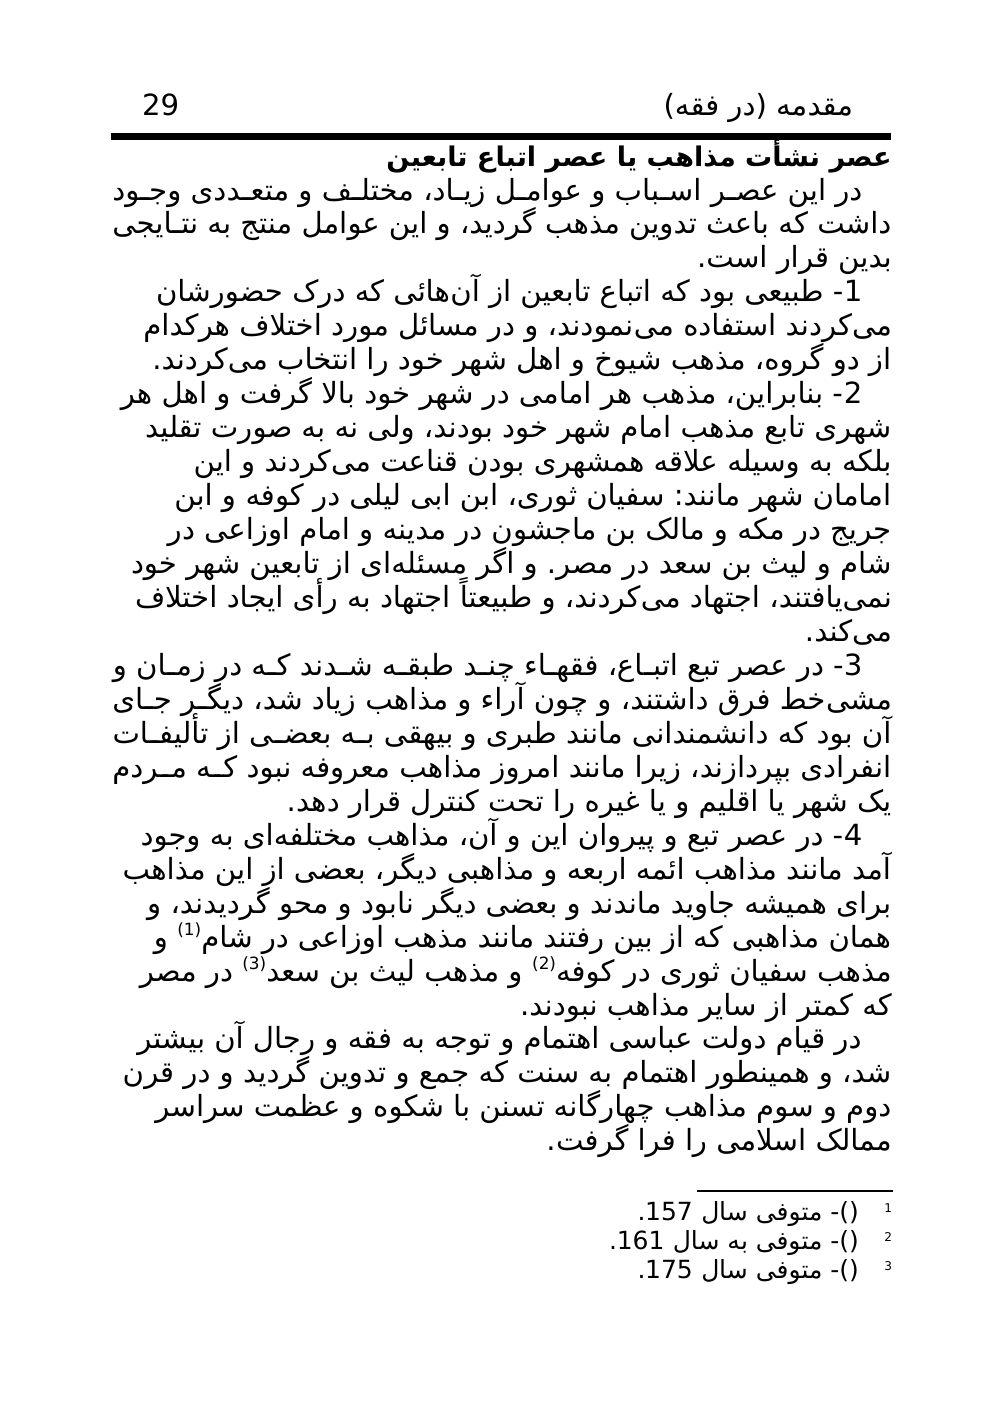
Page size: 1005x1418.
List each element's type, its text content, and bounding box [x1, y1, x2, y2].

text در این عصر اسباب و عوامل زیاد، مختلف و متعددی وجود داشت که باعث تدوین مذهب گردید، و این عوامل منتج به نتایجی بدین قرار است. [112, 173, 892, 275]
text 2- بنابراین، مذهب هر امامی در شهر خود بالا گرفت و اهل هر شهری تابع مذهب امام شهر خود بودند، ولی نه به صورت تقلید بلکه به وسیله علاقه همشهری بودن قناعت می‌کردند و این امامان شهر مانند: سفیان ثوری، ابن ابی لیلی در کوفه و ابن جریج در مکه و مالک بن ماجشون در مدینه و امام اوزاعی در شام و لیث بن سعد در مصر. و اگر مسئله‌ای از تابعین شهر خود نمی‌یافتند، اجتهاد می‌کردند، و طبیعتاً اجتهاد به رأی ایجاد اختلاف می‌کند. [112, 377, 892, 648]
text 3- در عصر تبع اتباع، فقهاء چند طبقه شدند که در زمان و مشی‌خط فرق داشتند، و چون آراء و مذاهب زیاد شد، دیگر جای آن بود که دانشمندانی مانند طبری و بیهقی به بعضی از تألیفات انفرادی بپردازند، زیرا مانند امروز مذاهب معروفه نبود که مردم یک شهر یا اقلیم و یا غیره را تحت کنترل قرار دهد. [112, 648, 892, 818]
text عصر نشأت مذاهب یا عصر اتباع تابعین [112, 141, 892, 173]
text 1- طبیعی بود که اتباع تابعین از آن‌هائی که درک حضورشان می‌کردند استفاده می‌نمودند، و در مسائل مورد اختلاف هرکدام از دو گروه، مذهب شیوخ و اهل شهر خود را انتخاب می‌کردند. [112, 275, 892, 377]
text 4- در عصر تبع و پیروان این و آن، مذاهب مختلفه‌ای به وجود آمد مانند مذاهب ائمه اربعه و مذاهبی دیگر، بعضی از این مذاهب برای همیشه جاوید ماندند و بعضی دیگر نابود و محو گردیدند، و همان مذاهبی که از بین رفتند مانند مذهب اوزاعی در شام() و مذهب سفیان ثوری در کوفه() و مذهب لیث بن سعد() در مصر که کمتر از سایر مذاهب نبودند. [112, 818, 892, 1022]
text در قیام دولت عباسی اهتمام و توجه به فقه و رجال آن بیشتر شد، و همینطور اهتمام به سنت که جمع و تدوین گردید و در قرن دوم و سوم مذاهب چهارگانه تسنن با شکوه و عظمت سراسر ممالک اسلامی را فرا گرفت. [112, 1022, 892, 1158]
